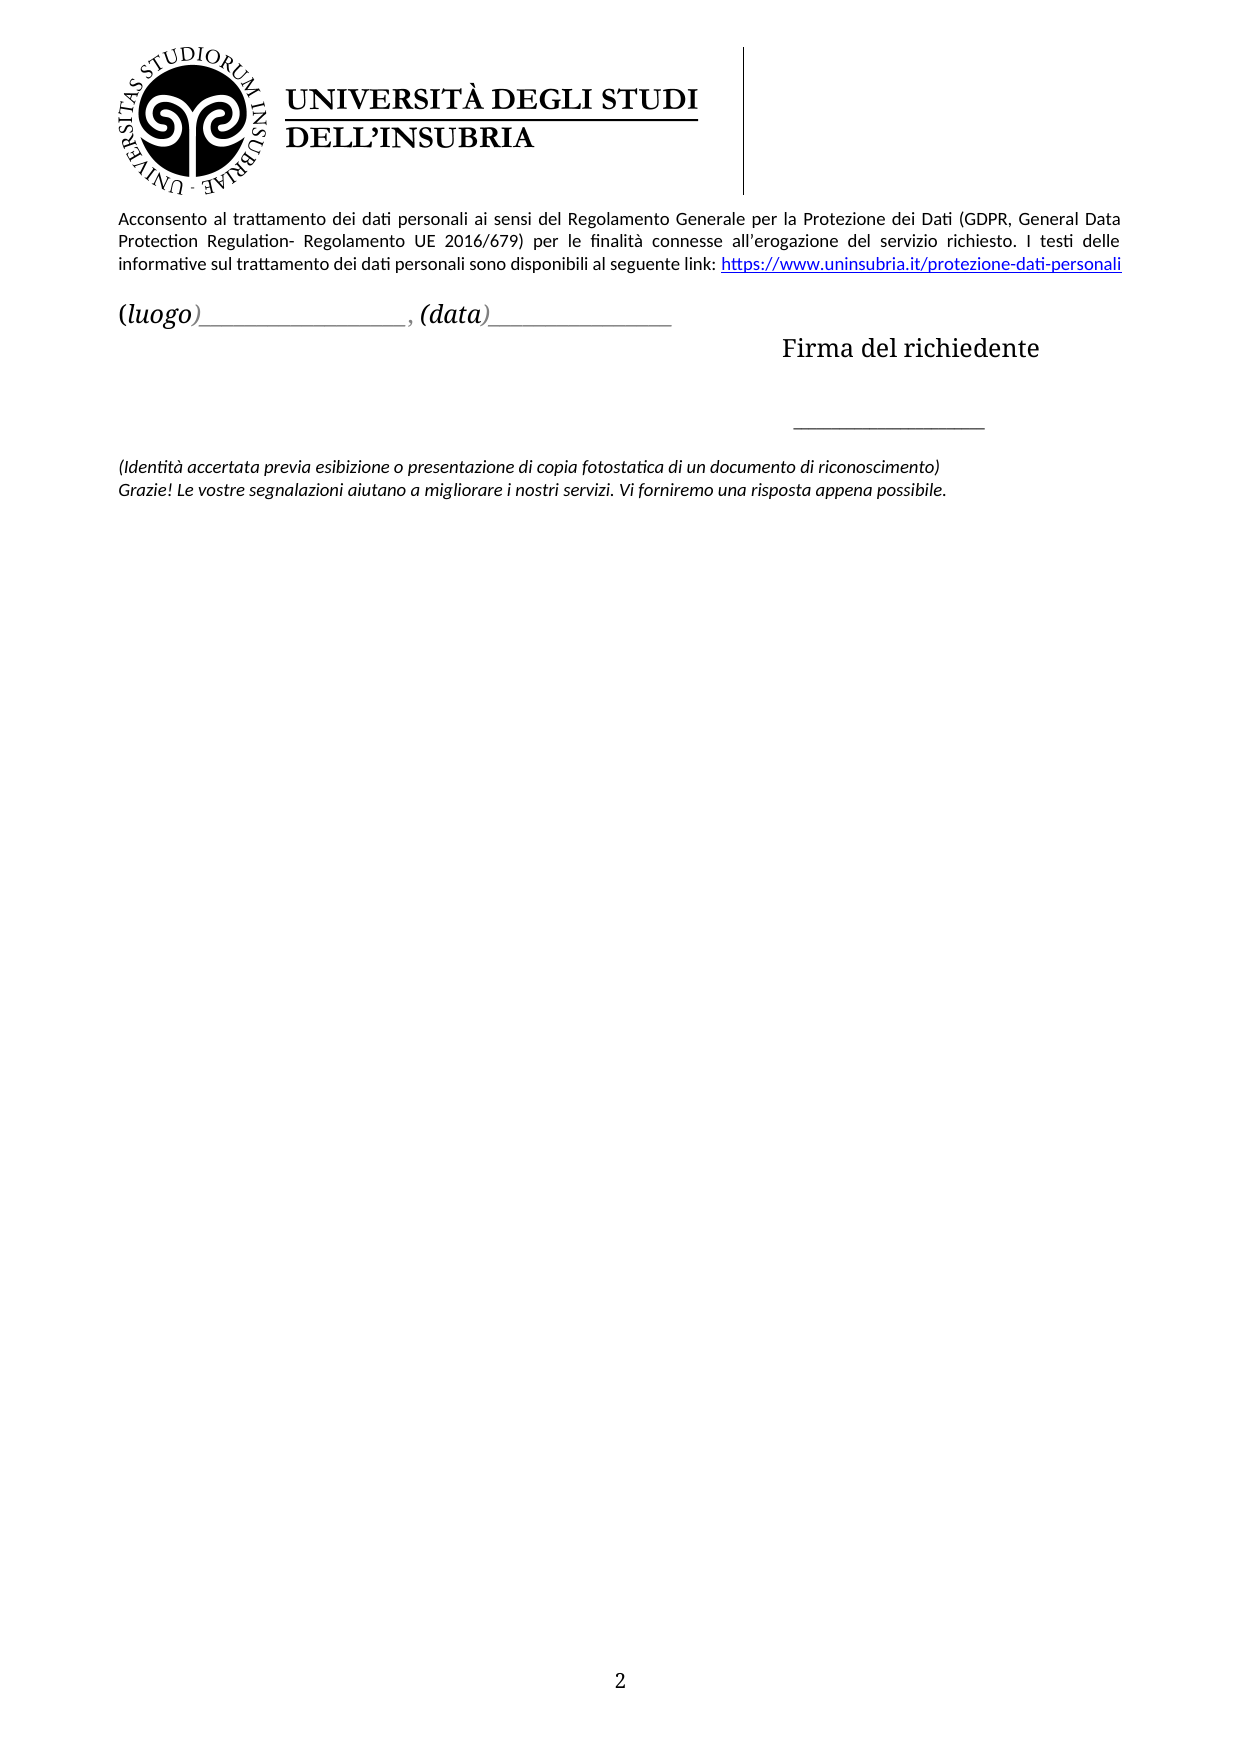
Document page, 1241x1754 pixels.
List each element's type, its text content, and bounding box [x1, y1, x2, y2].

text Firma del richiedente [708, 330, 1122, 364]
text (luogo)__________________, (data)________________ [118, 296, 1122, 330]
picture [118, 47, 699, 195]
text Grazie! Le vostre segnalazioni aiutano a migliorare i nostri servizi. Vi forniremo una risposta appena possibile. [118, 478, 1122, 501]
text _________________________ [561, 410, 1122, 433]
text (Identità accertata previa esibizione o presentazione di copia fotostatica di un documento di riconoscimento) [118, 456, 1122, 478]
text Acconsento al trattamento dei dati personali ai sensi del Regolamento Generale per la Protezione dei Dati (GDPR, General Data Protection Regulation- Regolamento UE 2016/679) per le finalità connesse all’erogazione del servizio richiesto. I testi delle informative sul trattamento dei dati personali sono disponibili al seguente link: https://www.uninsubria.it/protezione-dati-personali [118, 207, 1122, 276]
